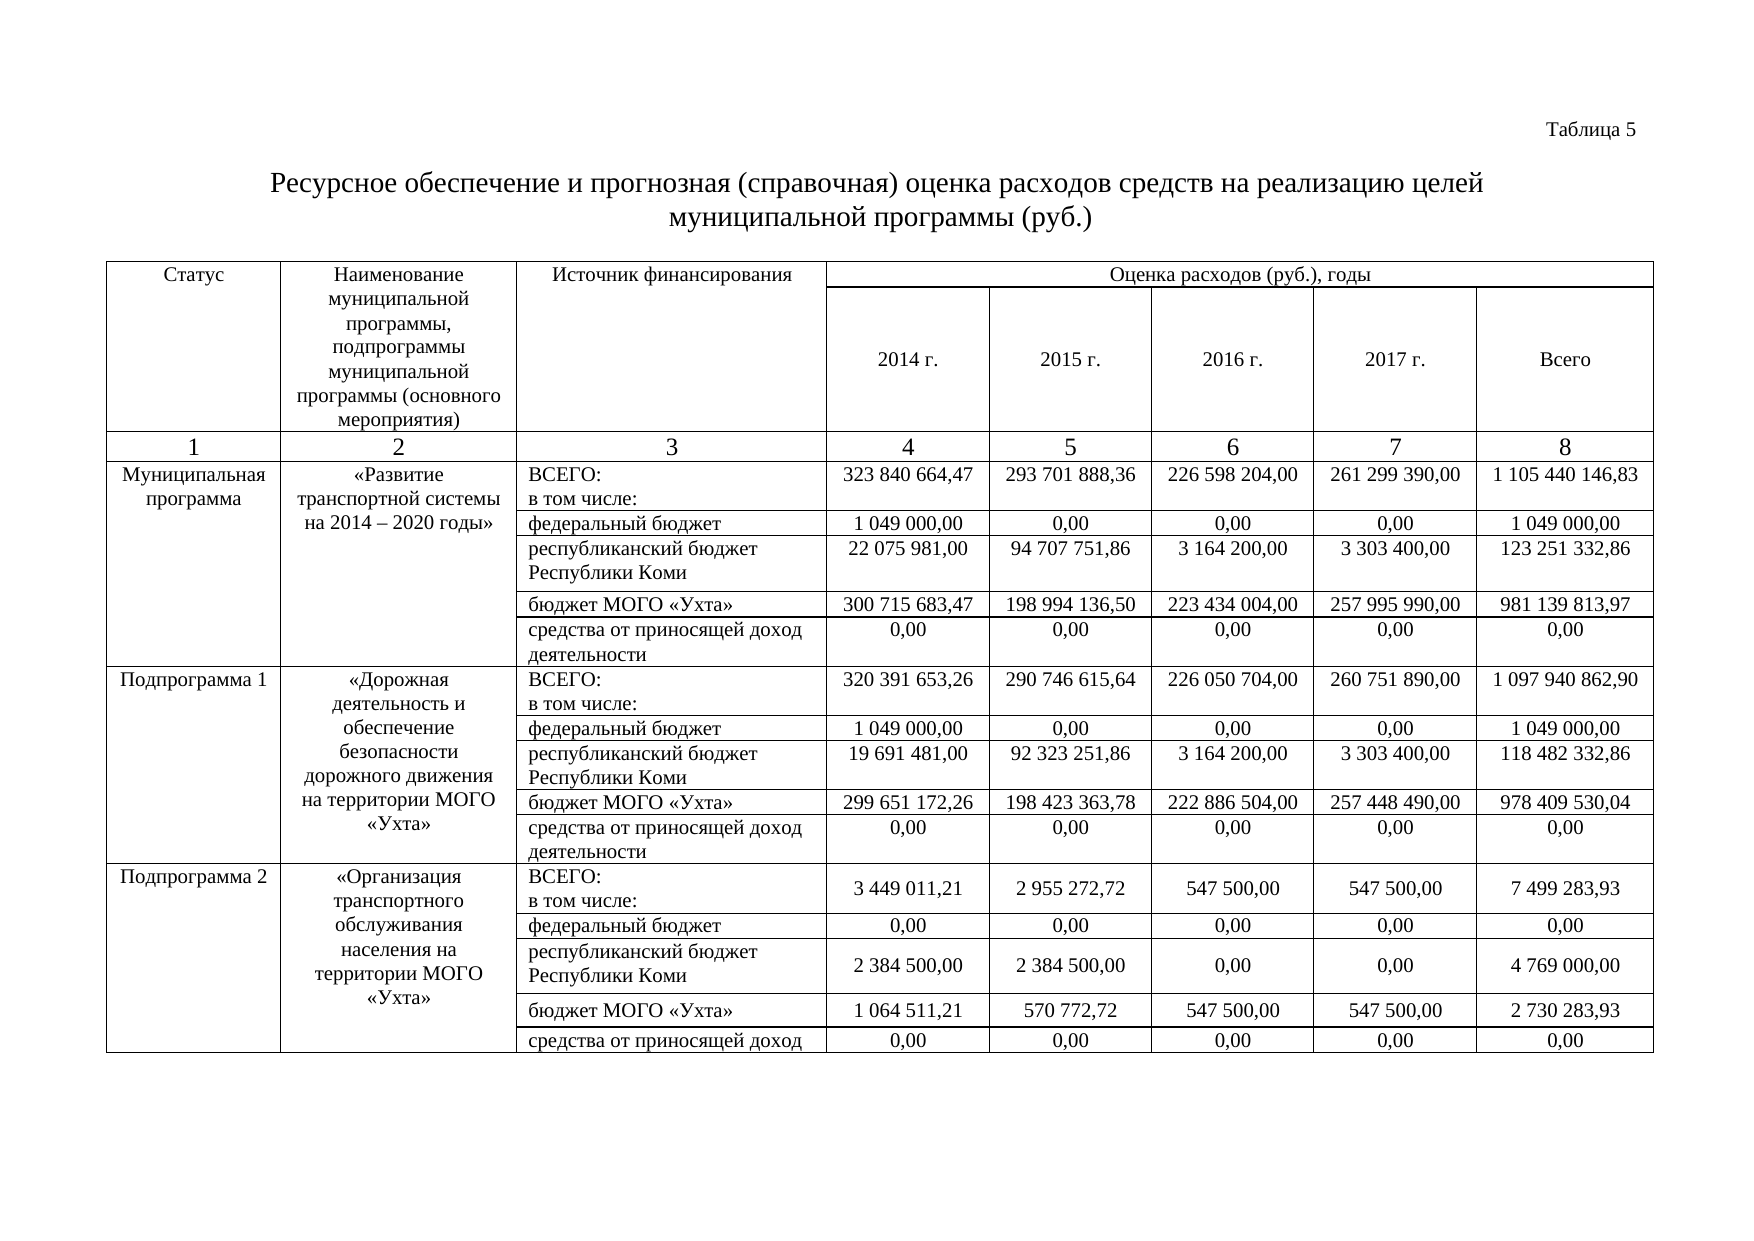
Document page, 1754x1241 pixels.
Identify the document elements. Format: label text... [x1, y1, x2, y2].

table_cell 0,00 [1314, 716, 1476, 740]
table_cell 3 164 200,00 [1152, 741, 1313, 789]
table_cell 570 772,72 [990, 994, 1151, 1026]
table_cell 0,00 [1314, 939, 1476, 992]
table_cell 123 251 332,86 [1477, 536, 1653, 591]
table_cell 0,00 [1477, 914, 1653, 937]
table_cell 0,00 [1314, 1028, 1476, 1052]
table_cell 0,00 [1314, 815, 1476, 863]
table_cell 226 050 704,00 [1152, 667, 1313, 715]
table_cell 1 049 000,00 [827, 716, 989, 740]
table_cell 118 482 332,86 [1477, 741, 1653, 789]
table_cell Подпрограмма 2 [107, 864, 280, 1052]
table_cell 0,00 [1477, 618, 1653, 666]
table_cell «Развитие транспортной системы на 2014 – 2020 годы» [281, 462, 516, 666]
table_cell 547 500,00 [1152, 994, 1313, 1026]
table_cell республиканский бюджет Республики Коми [517, 741, 826, 789]
table_cell 0,00 [1314, 618, 1476, 666]
table_cell средства от приносящей доход деятельности [517, 815, 826, 863]
table_cell средства от приносящей доход деятельности [517, 618, 826, 666]
table_cell 299 651 172,26 [827, 790, 989, 814]
table_cell 257 448 490,00 [1314, 790, 1476, 814]
table_cell 0,00 [827, 815, 989, 863]
table_cell 0,00 [1152, 511, 1313, 535]
table_cell 0,00 [1477, 1028, 1653, 1052]
table_cell 257 995 990,00 [1314, 592, 1476, 616]
table_cell 1 049 000,00 [827, 511, 989, 535]
table_cell 0,00 [827, 914, 989, 937]
table_cell 1 049 000,00 [1477, 511, 1653, 535]
table_cell 0,00 [1314, 511, 1476, 535]
table_cell 0,00 [1152, 815, 1313, 863]
table_header Оценка расходов (руб.), годы [827, 262, 1653, 286]
table_cell 323 840 664,47 [827, 462, 989, 510]
table_cell 0,00 [1152, 618, 1313, 666]
table_cell ВСЕГО: в том числе: [517, 864, 826, 912]
table_cell 293 701 888,36 [990, 462, 1151, 510]
table_cell 7 [1314, 432, 1476, 461]
table_cell 2 384 500,00 [827, 939, 989, 992]
table_cell 300 715 683,47 [827, 592, 989, 616]
table_cell 92 323 251,86 [990, 741, 1151, 789]
table_cell 8 [1477, 432, 1653, 461]
table_cell 0,00 [827, 618, 989, 666]
table_cell 2017 г. [1314, 288, 1476, 431]
table_cell 261 299 390,00 [1314, 462, 1476, 510]
table_cell ВСЕГО: в том числе: [517, 667, 826, 715]
table_cell 981 139 813,97 [1477, 592, 1653, 616]
table_cell 19 691 481,00 [827, 741, 989, 789]
table_cell 6 [1152, 432, 1313, 461]
table_cell 198 423 363,78 [990, 790, 1151, 814]
table_cell 0,00 [1477, 815, 1653, 863]
table_cell 2014 г. [827, 288, 989, 431]
table_cell ВСЕГО: в том числе: [517, 462, 826, 510]
table_cell Подпрограмма 1 [107, 667, 280, 863]
table_cell федеральный бюджет [517, 914, 826, 937]
table_cell 0,00 [1152, 716, 1313, 740]
table_cell 198 994 136,50 [990, 592, 1151, 616]
table_cell 5 [990, 432, 1151, 461]
table_cell 1 105 440 146,83 [1477, 462, 1653, 510]
table_cell 7 499 283,93 [1477, 864, 1653, 912]
table_cell 223 434 004,00 [1152, 592, 1313, 616]
table_cell 260 751 890,00 [1314, 667, 1476, 715]
table_cell республиканский бюджет Республики Коми [517, 536, 826, 591]
table_header Наименование муниципальной программы, подпрограммы муниципальной программы (основного мероприятия) [281, 262, 516, 431]
table_cell 1 049 000,00 [1477, 716, 1653, 740]
table_cell 978 409 530,04 [1477, 790, 1653, 814]
table_cell 0,00 [990, 914, 1151, 937]
table_cell 2015 г. [990, 288, 1151, 431]
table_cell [517, 1028, 826, 1052]
table_cell 3 303 400,00 [1314, 536, 1476, 591]
text Таблица 5 [118, 117, 1636, 141]
table_cell 0,00 [990, 511, 1151, 535]
table_cell 1 [107, 432, 280, 461]
table_cell бюджет МОГО «Ухта» [517, 592, 826, 616]
table_cell 222 886 504,00 [1152, 790, 1313, 814]
table_cell 290 746 615,64 [990, 667, 1151, 715]
table_cell 2016 г. [1152, 288, 1313, 431]
text муниципальной программы (руб.) [118, 199, 1636, 232]
table_cell бюджет МОГО «Ухта» [517, 790, 826, 814]
table_cell «Дорожная деятельность и обеспечение безопасности дорожного движения на территории МОГО «Ухта» [281, 667, 516, 863]
text Ресурсное обеспечение и прогнозная (справочная) оценка расходов средств на реализацию целей [118, 165, 1636, 199]
table_cell 3 [517, 432, 826, 461]
table_cell 226 598 204,00 [1152, 462, 1313, 510]
table_cell Всего [1477, 288, 1653, 431]
table_header Источник финансирования [517, 262, 826, 431]
table_cell 0,00 [827, 1028, 989, 1052]
table_cell 1 097 940 862,90 [1477, 667, 1653, 715]
table_cell 0,00 [1152, 1028, 1313, 1052]
table_cell 0,00 [1152, 939, 1313, 992]
table_cell 320 391 653,26 [827, 667, 989, 715]
table_cell «Организация транспортного обслуживания населения на территории МОГО «Ухта» [281, 864, 516, 1052]
table_cell 0,00 [990, 618, 1151, 666]
table_cell 0,00 [1314, 914, 1476, 937]
table_cell 0,00 [990, 716, 1151, 740]
table_cell Муниципальная программа [107, 462, 280, 666]
table_cell 4 [827, 432, 989, 461]
table_cell республиканский бюджет Республики Коми [517, 939, 826, 992]
table_cell 22 075 981,00 [827, 536, 989, 591]
table_cell 2 955 272,72 [990, 864, 1151, 912]
table_cell 1 064 511,21 [827, 994, 989, 1026]
table_cell 3 449 011,21 [827, 864, 989, 912]
table_cell 2 730 283,93 [1477, 994, 1653, 1026]
table_cell 3 303 400,00 [1314, 741, 1476, 789]
table_cell федеральный бюджет [517, 716, 826, 740]
table_cell 547 500,00 [1314, 994, 1476, 1026]
table_cell 547 500,00 [1152, 864, 1313, 912]
table_header Статус [107, 262, 280, 431]
table_cell 94 707 751,86 [990, 536, 1151, 591]
table_cell федеральный бюджет [517, 511, 826, 535]
table_cell 547 500,00 [1314, 864, 1476, 912]
table_cell 0,00 [1152, 914, 1313, 937]
table_cell 2 [281, 432, 516, 461]
table_cell 2 384 500,00 [990, 939, 1151, 992]
table_cell 0,00 [990, 815, 1151, 863]
table_cell 0,00 [990, 1028, 1151, 1052]
table_cell 3 164 200,00 [1152, 536, 1313, 591]
table_cell бюджет МОГО «Ухта» [517, 994, 826, 1026]
table_cell 4 769 000,00 [1477, 939, 1653, 992]
